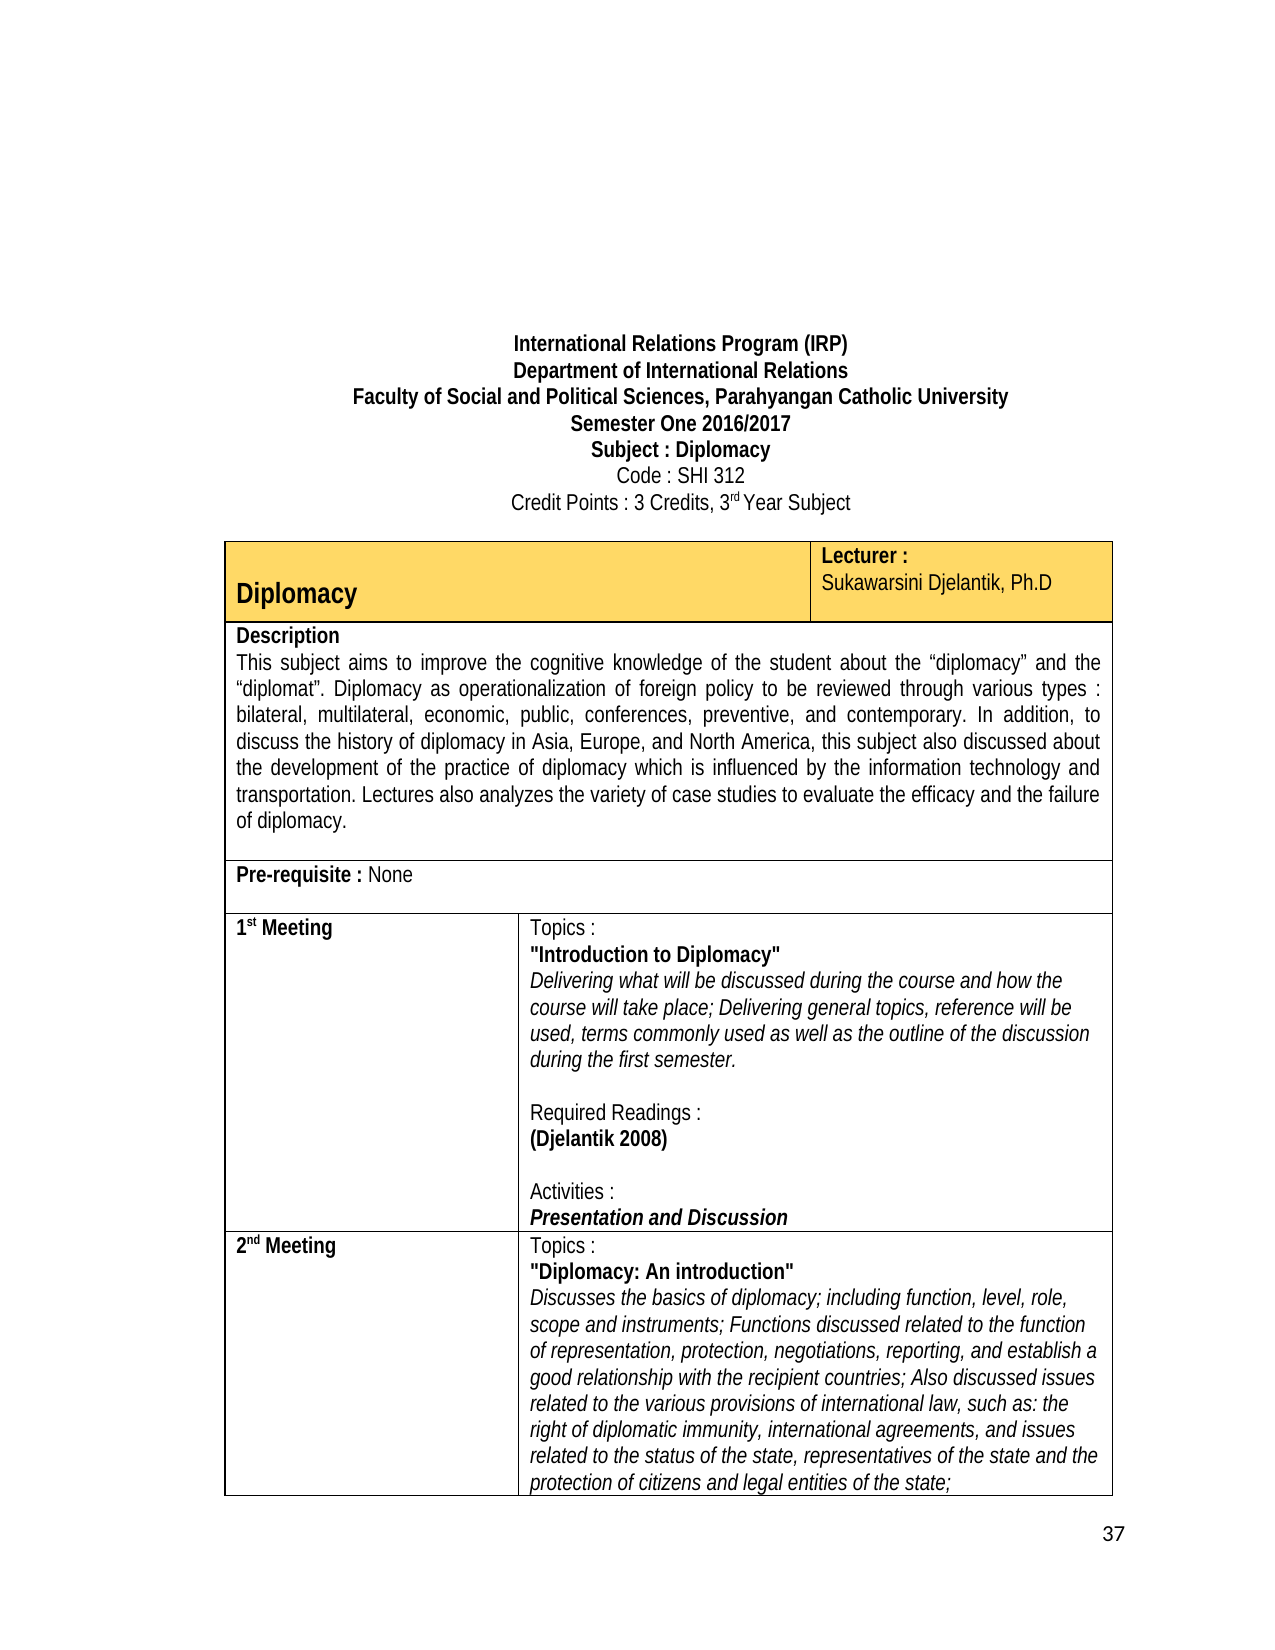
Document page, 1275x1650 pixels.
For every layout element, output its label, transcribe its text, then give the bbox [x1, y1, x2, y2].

text Department of International Relations [236, 357, 1125, 383]
text Subject : Diplomacy [236, 436, 1125, 462]
table_cell Pre-requisite : None [226, 861, 1112, 913]
text Code : SHI 312 [236, 462, 1125, 488]
text Credit Points : 3 Credits, 3rd Year Subject [236, 488, 1125, 515]
text Faculty of Social and Political Sciences, Parahyangan Catholic University [236, 383, 1125, 409]
text International Relations Program (IRP) [236, 330, 1125, 357]
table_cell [519, 1232, 1112, 1495]
table_cell Topics : "Introduction to Diplomacy" Delivering what will be discussed during the course and how the course will take place; Delivering general topics, reference will be used, terms commonly used as well as the outline of the discussion during the first semester. Required Readings : (Djelantik 2008) Activities : Presentation and Discussion [519, 914, 1112, 1231]
table_header Diplomacy [226, 542, 810, 621]
table_cell 1st Meeting [226, 914, 518, 1231]
table_cell Description This subject aims to improve the cognitive knowledge of the student about the “diplomacy” and the “diplomat”. Diplomacy as operationalization of foreign policy to be reviewed through various types : bilateral, multilateral, economic, public, conferences, preventive, and contemporary. In addition, to discuss the history of diplomacy in Asia, Europe, and North America, this subject also discussed about the development of the practice of diplomacy which is influenced by the information technology and transportation. Lectures also analyzes the variety of case studies to evaluate the efficacy and the failure of diplomacy. [226, 623, 1112, 859]
table_header Lecturer : Sukawarsini Djelantik, Ph.D [811, 542, 1112, 621]
text Semester One 2016/2017 [236, 409, 1125, 436]
table_cell 2nd Meeting [226, 1232, 518, 1495]
